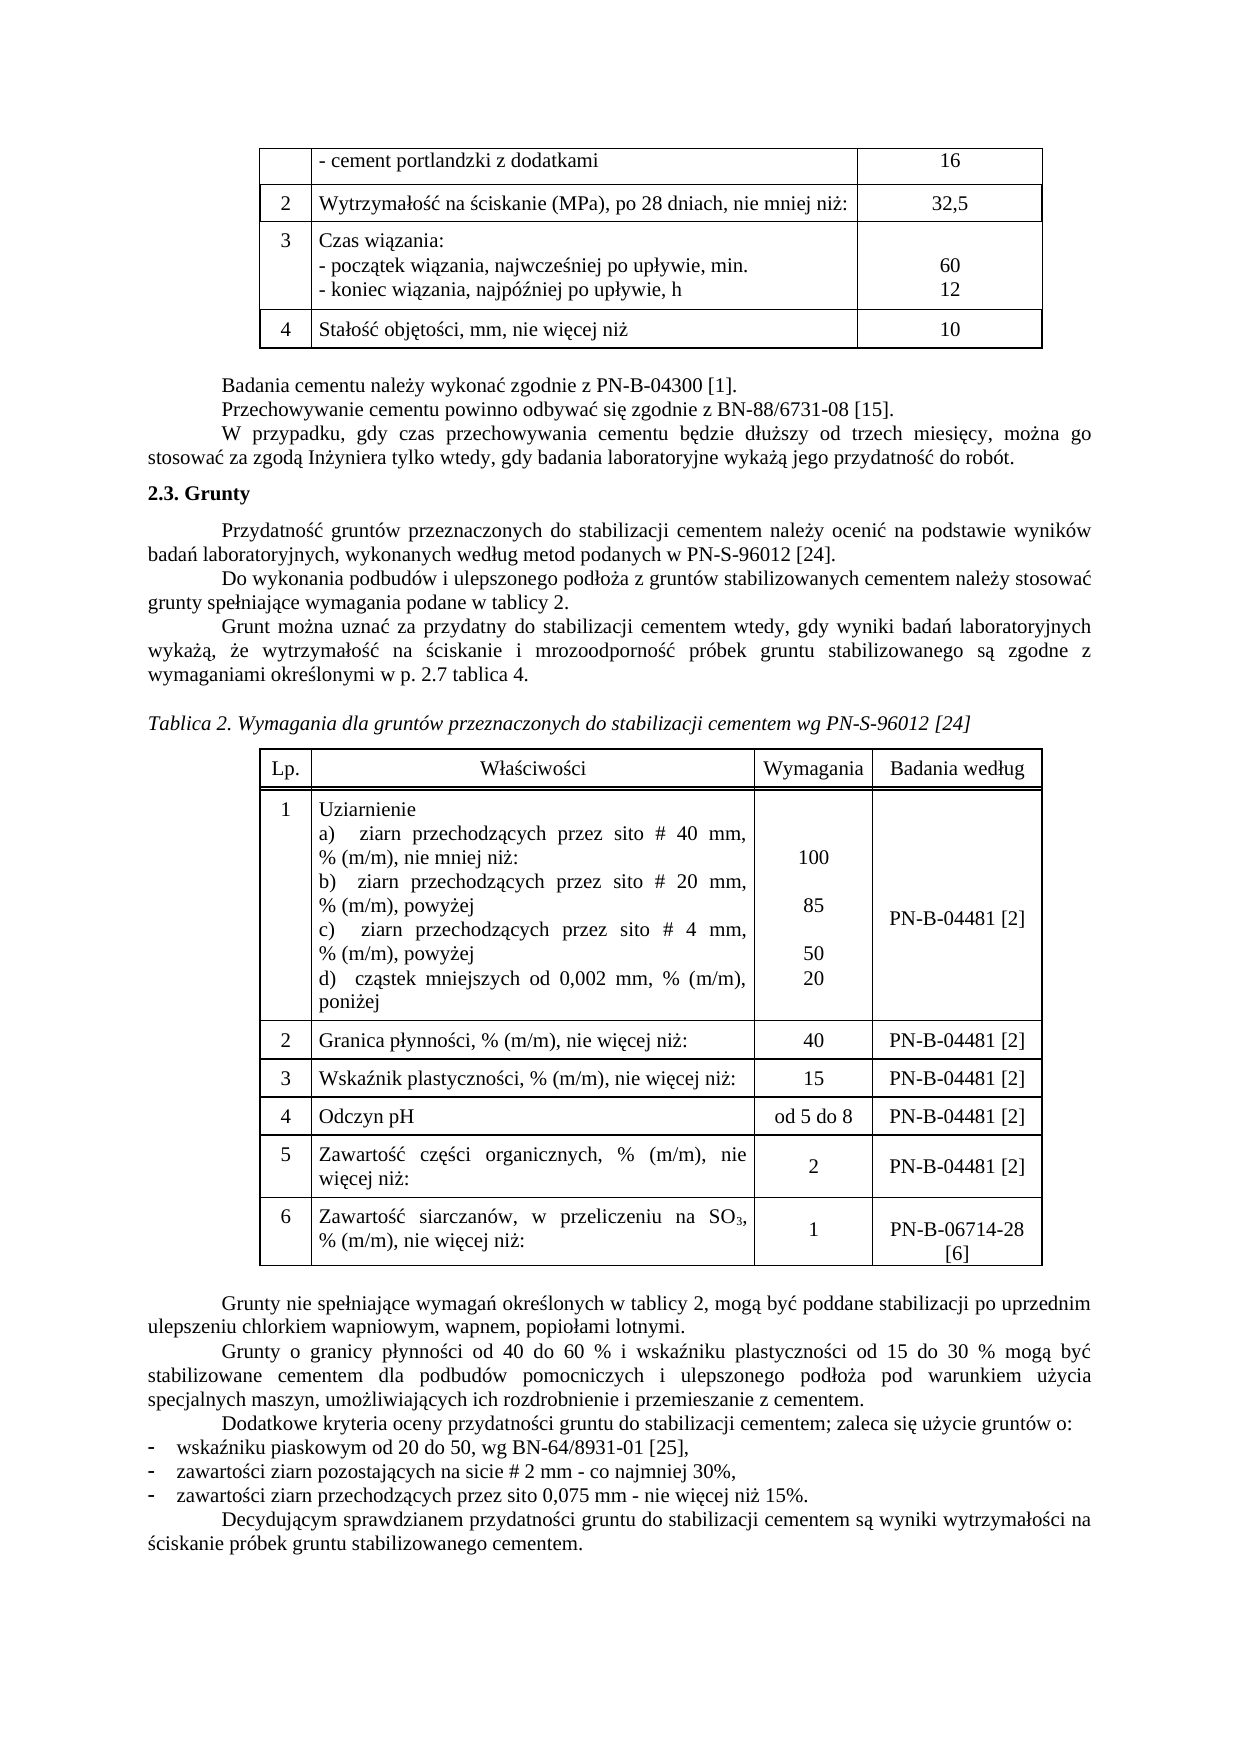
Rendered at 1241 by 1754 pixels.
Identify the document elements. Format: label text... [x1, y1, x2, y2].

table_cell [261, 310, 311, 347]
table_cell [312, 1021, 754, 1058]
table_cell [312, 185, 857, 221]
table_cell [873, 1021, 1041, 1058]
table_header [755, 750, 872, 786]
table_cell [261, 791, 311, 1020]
text  zawartości ziarn przechodzących przez sito - nie więcej niż 15%. [148, 1483, 1093, 1507]
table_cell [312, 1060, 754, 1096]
text Do wykonania podbudów i ulepszonego podłoża z gruntów stabilizowanych cementem należy stosować grunty spełniające wymagania podane w tablicy 2. [148, 566, 1093, 614]
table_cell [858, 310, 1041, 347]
text Decydującym sprawdzianem przydatności gruntu do stabilizacji cementem są wyniki wytrzymałości na ściskanie próbek gruntu stabilizowanego cementem. [148, 1507, 1093, 1555]
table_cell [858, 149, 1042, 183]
text Przechowywanie cementu powinno odbywać się zgodnie z BN-88/6731-08 [15]. [148, 397, 1093, 421]
text Dodatkowe kryteria oceny przydatności gruntu do stabilizacji cementem; zaleca się użycie gruntów o: [148, 1411, 1093, 1435]
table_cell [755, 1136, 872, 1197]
text Tablica 2. Wymagania dla gruntów przeznaczonych do stabilizacji cementem wg PN-S-96012 [24] [148, 711, 1093, 735]
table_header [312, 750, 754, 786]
text Grunty o granicy płynności od 40 do 60 % i wskaźniku plastyczności od 15 do 30 % mogą być stabilizowane cementem dla podbudów pomocniczych i ulepszonego podłoża pod warunkiem użycia specjalnych maszyn, umożliwiających ich rozdrobnienie i przemieszanie z cementem. [148, 1338, 1093, 1411]
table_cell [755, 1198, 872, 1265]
text Grunty nie spełniające wymagań określonych w tablicy 2, mogą być poddane stabilizacji po uprzednim ulepszeniu chlorkiem wapniowym, wapnem, popiołami lotnymi. [148, 1290, 1093, 1338]
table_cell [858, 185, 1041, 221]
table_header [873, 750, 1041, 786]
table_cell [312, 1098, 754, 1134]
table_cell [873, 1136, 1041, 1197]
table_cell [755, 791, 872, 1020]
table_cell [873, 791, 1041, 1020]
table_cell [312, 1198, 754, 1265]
text Grunt można uznać za przydatny do stabilizacji cementem wtedy, gdy wyniki badań laboratoryjnych wykażą, że wytrzymałość na ściskanie i mrozoodporność próbek gruntu stabilizowanego są zgodne z wymaganiami określonymi w p. 2.7 tablica 4. [148, 614, 1093, 686]
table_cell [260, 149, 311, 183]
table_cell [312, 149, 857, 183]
text Badania cementu należy wykonać zgodnie z PN-B-04300 [1]. [148, 373, 1093, 397]
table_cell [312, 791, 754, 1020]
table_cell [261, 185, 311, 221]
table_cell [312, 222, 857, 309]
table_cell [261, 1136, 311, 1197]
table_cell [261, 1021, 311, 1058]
text 2.3. Grunty [148, 481, 1093, 505]
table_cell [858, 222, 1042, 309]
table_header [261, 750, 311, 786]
text  wskaźniku piaskowym od 20 do 50, wg BN-64/8931-01 [25], [148, 1435, 1093, 1459]
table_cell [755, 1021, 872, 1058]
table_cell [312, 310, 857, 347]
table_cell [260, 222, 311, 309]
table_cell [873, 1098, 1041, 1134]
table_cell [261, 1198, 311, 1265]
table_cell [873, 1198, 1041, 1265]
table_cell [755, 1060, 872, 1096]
text W przypadku, gdy czas przechowywania cementu będzie dłuższy od trzech miesięcy, można go stosować za zgodą Inżyniera tylko wtedy, gdy badania laboratoryjne wykażą jego przydatność do robót. [148, 421, 1093, 469]
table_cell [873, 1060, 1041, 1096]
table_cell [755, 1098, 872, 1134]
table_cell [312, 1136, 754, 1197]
text Przydatność gruntów przeznaczonych do stabilizacji cementem należy ocenić na podstawie wyników badań laboratoryjnych, wykonanych według metod podanych w PN-S-96012 [24]. [148, 518, 1093, 566]
text  zawartości ziarn pozostających na sicie # - co najmniej 30%, [148, 1459, 1093, 1483]
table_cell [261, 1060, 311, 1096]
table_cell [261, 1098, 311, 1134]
